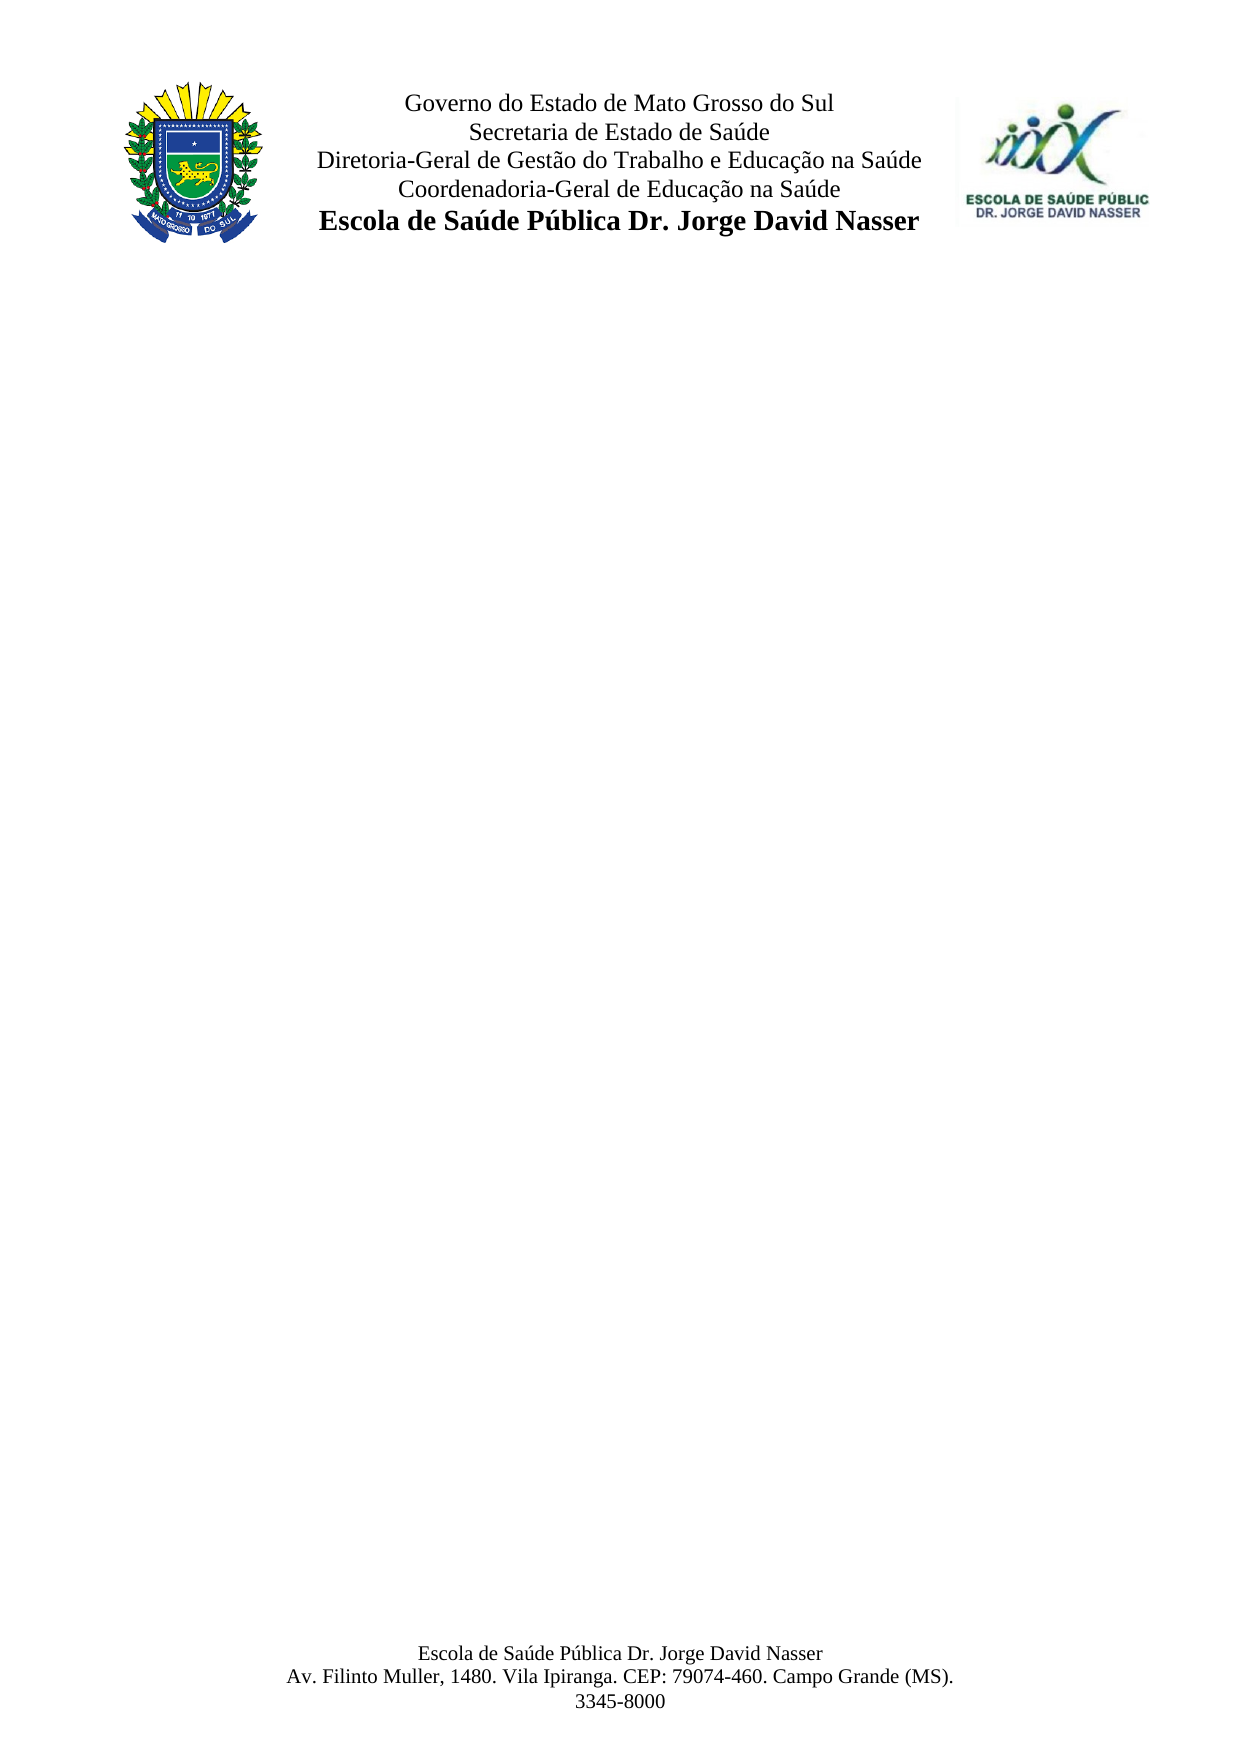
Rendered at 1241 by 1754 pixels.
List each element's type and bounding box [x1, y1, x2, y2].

picture [955, 97, 1150, 227]
picture [115, 76, 271, 248]
